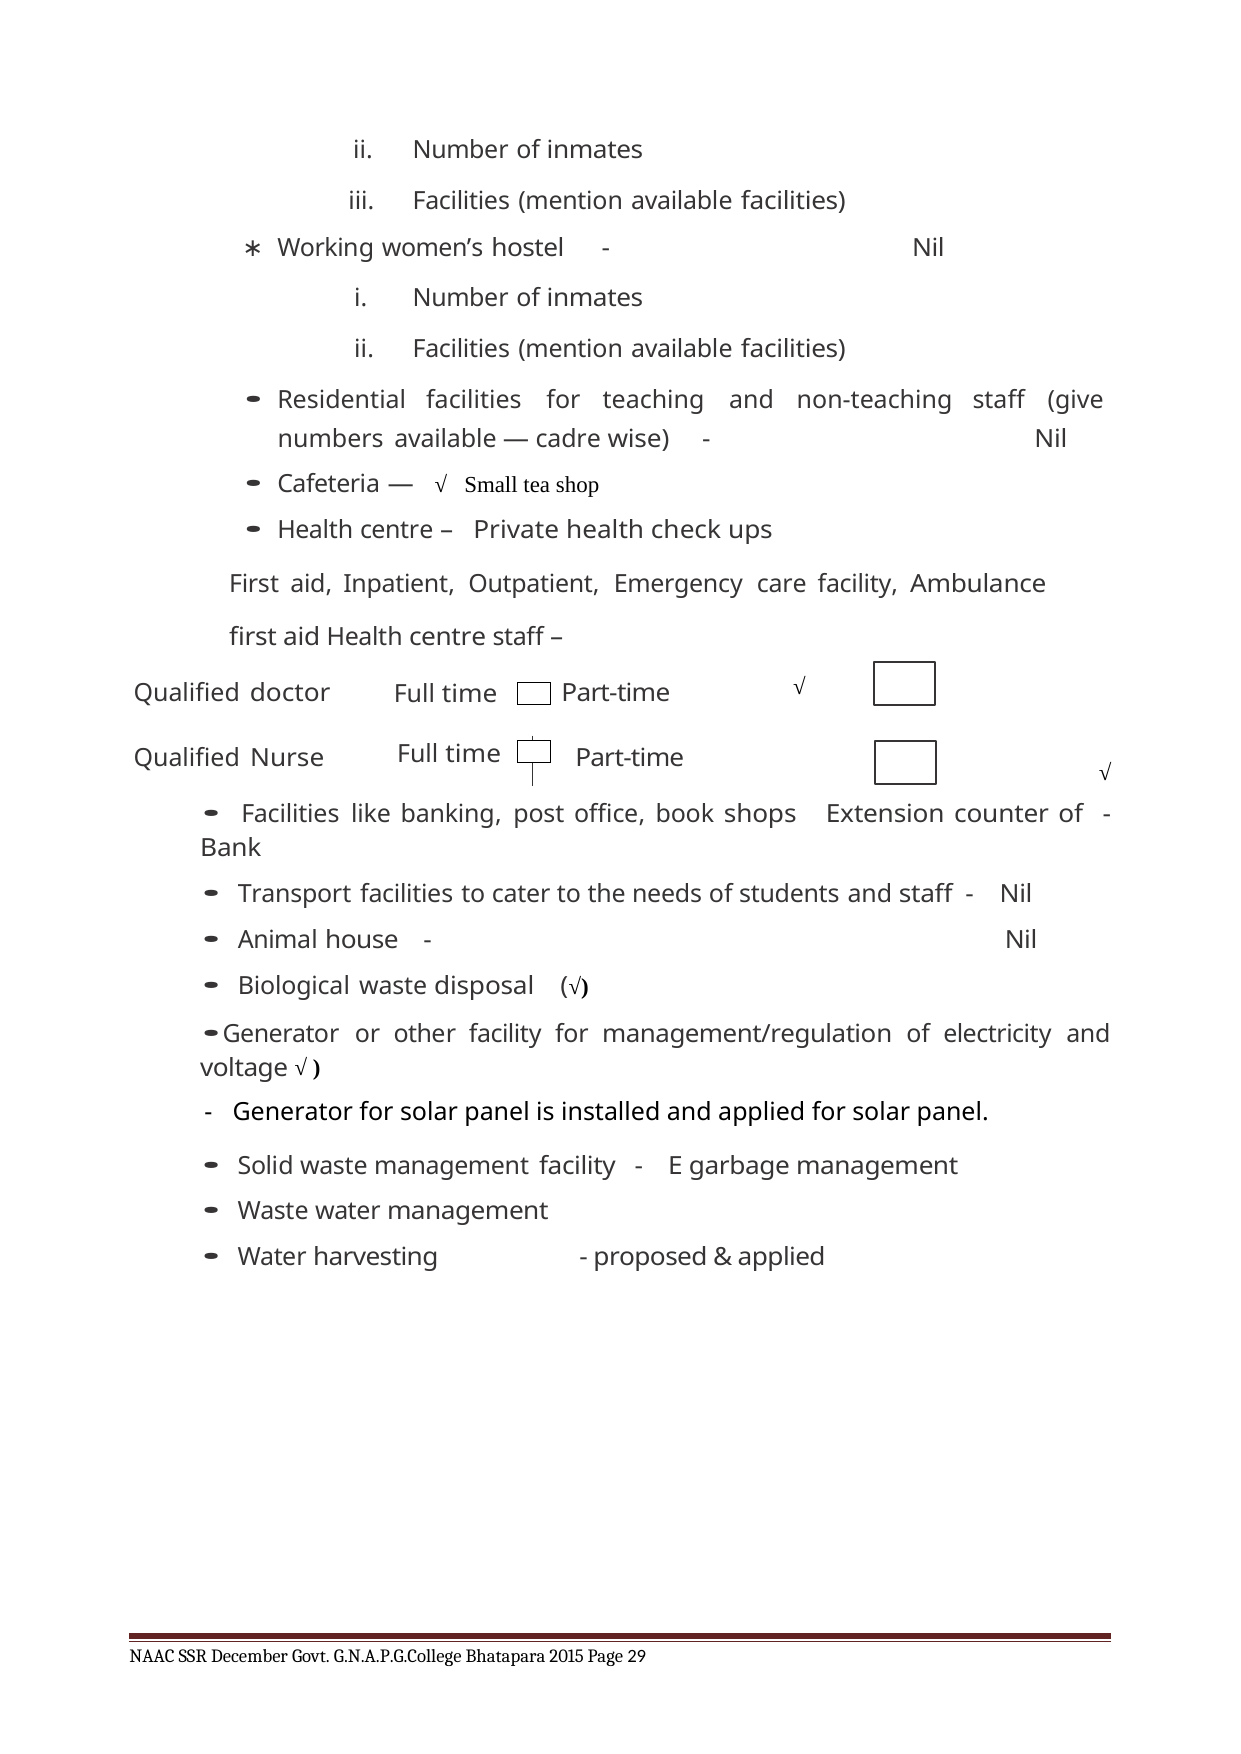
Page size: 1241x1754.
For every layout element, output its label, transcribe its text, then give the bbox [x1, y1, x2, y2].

text • Health centre – Private health check ups [242, 512, 1111, 546]
text • Biological waste disposal (√) [200, 967, 1111, 1001]
text • Animal house - Nil [200, 922, 1111, 956]
text i. Number of inmates [354, 280, 1111, 314]
text ii. Facilities (mention available facilities) [354, 330, 1111, 364]
text • Residential facilities for teaching and non-teaching staff (give numbers available — cadre wise) - Nil [242, 382, 1104, 454]
text √ • Facilities like banking, post office, book shops Extension counter of - Bank [200, 753, 1111, 864]
text √ [688, 673, 1111, 699]
table_cell Part-time [533, 736, 688, 786]
text First aid, Inpatient, Outpatient, Emergency care facility, Ambulance first aid Health centre staff – [229, 546, 1046, 652]
text • Solid waste management facility - E garbage management [200, 1147, 1111, 1181]
text • Cafeteria — √ Small tea shop [242, 466, 1111, 500]
text •Generator or other facility for management/regulation of electricity and voltage √ ) [200, 1013, 1111, 1082]
table_header Qualified doctor [129, 663, 374, 736]
text ii. Number of inmates [129, 131, 983, 165]
text • Waste water management [200, 1193, 1111, 1227]
text • Water harvesting - proposed & applied [200, 1239, 1111, 1273]
table_header Part-time [533, 663, 688, 736]
table_header Full time [375, 663, 532, 736]
table_cell Full time [375, 736, 532, 786]
list Generator for solar panel is installed and applied for solar panel. [204, 1103, 1111, 1124]
table_cell Qualified Nurse [129, 736, 374, 786]
text • Transport facilities to cater to the needs of students and staff - Nil [200, 876, 1111, 910]
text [348, 183, 1111, 217]
text ∗ Working women’s hostel - Nil [242, 229, 1111, 263]
